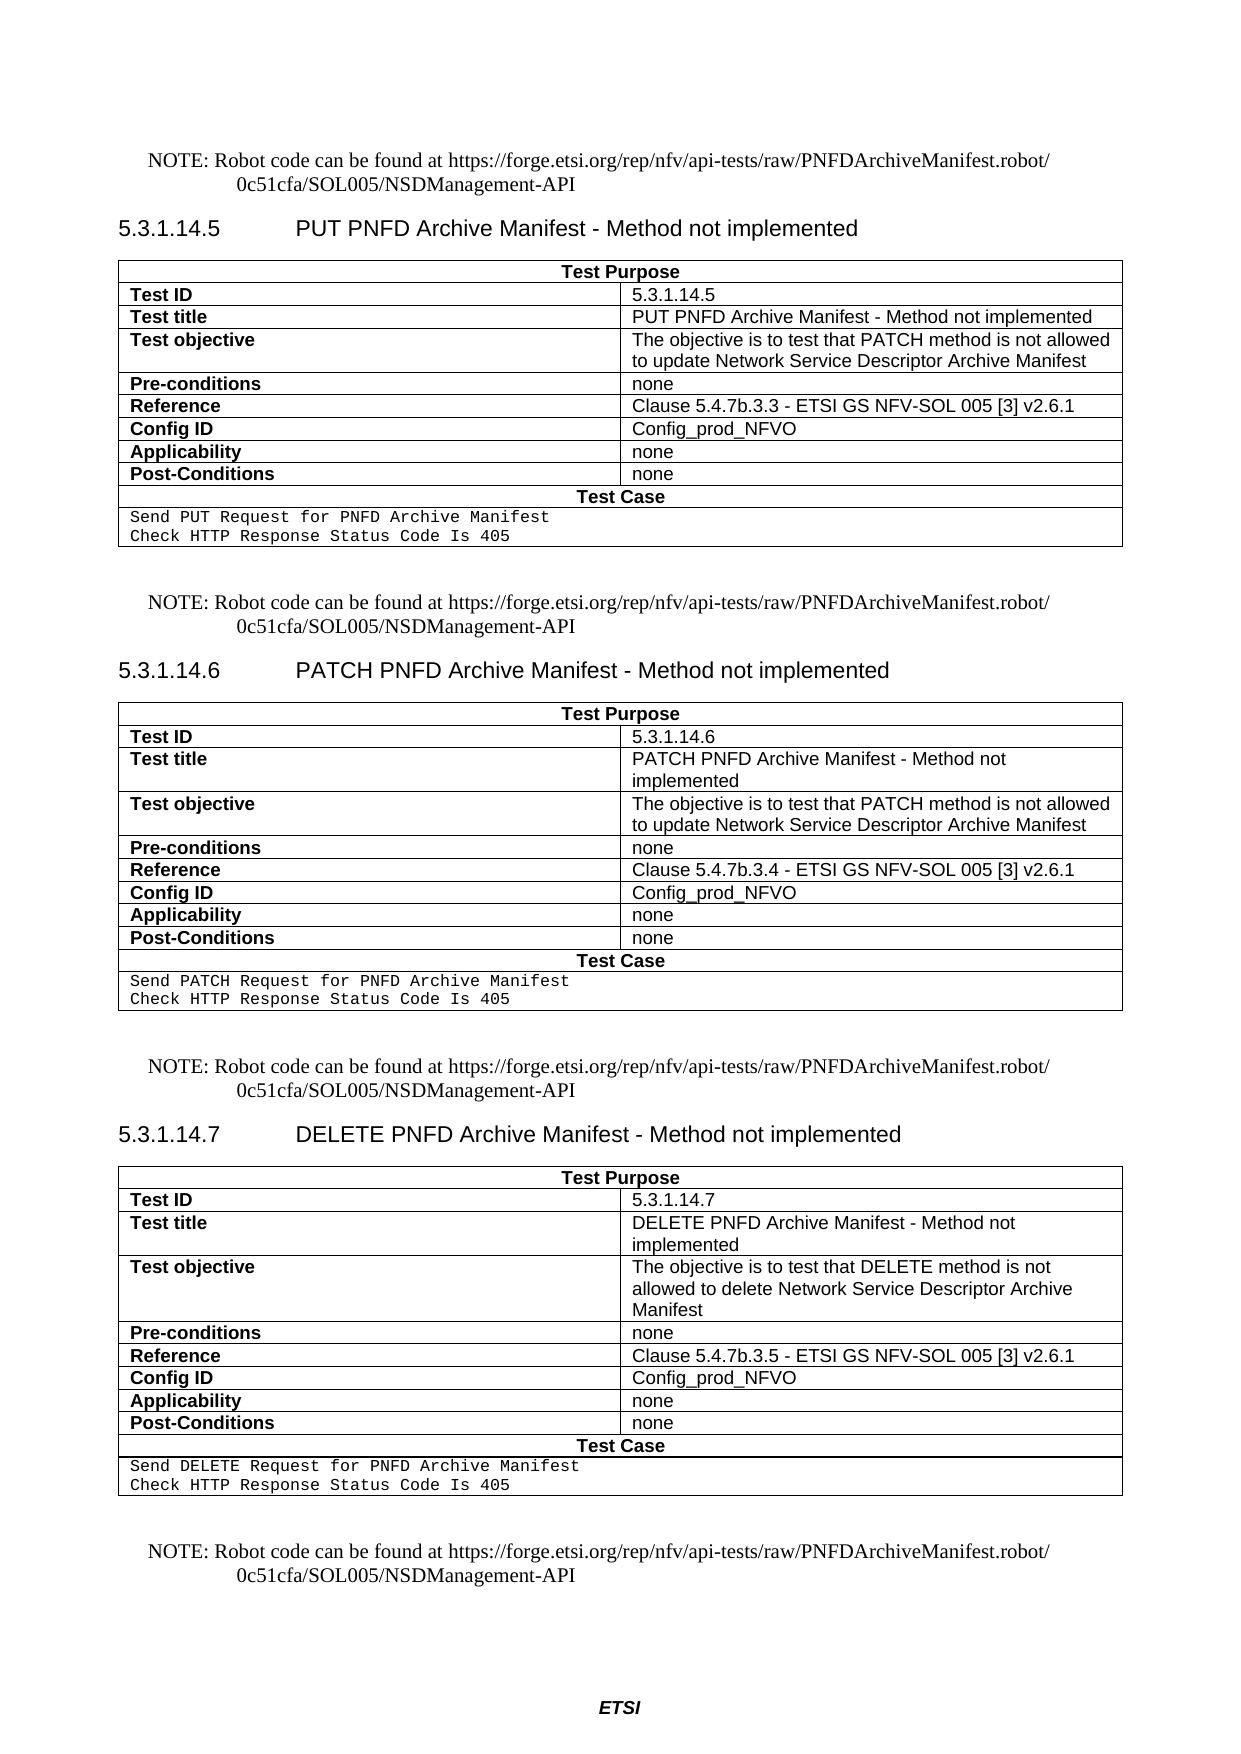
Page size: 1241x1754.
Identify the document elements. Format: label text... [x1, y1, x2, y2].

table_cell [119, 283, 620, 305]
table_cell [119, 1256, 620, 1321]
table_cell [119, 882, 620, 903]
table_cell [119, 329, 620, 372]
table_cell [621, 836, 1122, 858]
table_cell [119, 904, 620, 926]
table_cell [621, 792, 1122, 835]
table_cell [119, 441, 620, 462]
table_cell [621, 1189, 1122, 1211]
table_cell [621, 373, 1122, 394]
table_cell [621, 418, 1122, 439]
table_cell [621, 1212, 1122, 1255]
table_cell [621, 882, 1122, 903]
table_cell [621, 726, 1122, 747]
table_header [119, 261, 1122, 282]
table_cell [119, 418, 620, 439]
text NOTE: Robot code can be found at https://forge.etsi.org/rep/nfv/api-tests/raw/PNFDArchiveManifest.robot/0c51cfa/SOL005/NSDManagement-API [148, 1539, 1122, 1587]
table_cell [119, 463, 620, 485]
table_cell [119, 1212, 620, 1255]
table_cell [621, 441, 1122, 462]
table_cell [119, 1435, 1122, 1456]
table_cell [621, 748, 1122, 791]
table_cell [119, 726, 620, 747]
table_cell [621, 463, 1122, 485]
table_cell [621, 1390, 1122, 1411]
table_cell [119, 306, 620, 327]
subtitle 5.3.1.14.7 DELETE PNFD Archive Manifest - Method not implemented [118, 1121, 1122, 1147]
text NOTE: Robot code can be found at https://forge.etsi.org/rep/nfv/api-tests/raw/PNFDArchiveManifest.robot/0c51cfa/SOL005/NSDManagement-API [148, 590, 1122, 638]
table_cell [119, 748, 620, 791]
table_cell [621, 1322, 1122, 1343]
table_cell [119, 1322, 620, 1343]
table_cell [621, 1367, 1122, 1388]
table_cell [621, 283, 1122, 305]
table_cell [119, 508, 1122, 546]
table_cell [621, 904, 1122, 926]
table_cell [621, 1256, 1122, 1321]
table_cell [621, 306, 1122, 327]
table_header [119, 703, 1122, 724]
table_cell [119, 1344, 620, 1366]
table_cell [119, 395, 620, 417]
subtitle 5.3.1.14.6 PATCH PNFD Archive Manifest - Method not implemented [118, 657, 1122, 683]
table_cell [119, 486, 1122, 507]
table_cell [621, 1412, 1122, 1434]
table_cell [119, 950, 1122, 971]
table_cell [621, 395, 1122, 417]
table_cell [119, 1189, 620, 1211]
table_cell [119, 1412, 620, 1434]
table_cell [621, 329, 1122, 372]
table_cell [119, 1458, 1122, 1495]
text NOTE: Robot code can be found at https://forge.etsi.org/rep/nfv/api-tests/raw/PNFDArchiveManifest.robot/0c51cfa/SOL005/NSDManagement-API [148, 1054, 1122, 1102]
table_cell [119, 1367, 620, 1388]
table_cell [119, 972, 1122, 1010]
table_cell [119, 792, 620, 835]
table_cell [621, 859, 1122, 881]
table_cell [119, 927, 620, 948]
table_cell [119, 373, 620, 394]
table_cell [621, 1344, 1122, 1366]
text NOTE: Robot code can be found at https://forge.etsi.org/rep/nfv/api-tests/raw/PNFDArchiveManifest.robot/0c51cfa/SOL005/NSDManagement-API [148, 148, 1122, 196]
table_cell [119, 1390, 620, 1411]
subtitle 5.3.1.14.5 PUT PNFD Archive Manifest - Method not implemented [118, 214, 1122, 241]
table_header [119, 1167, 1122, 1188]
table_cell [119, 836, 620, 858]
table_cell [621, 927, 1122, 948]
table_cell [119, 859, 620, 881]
